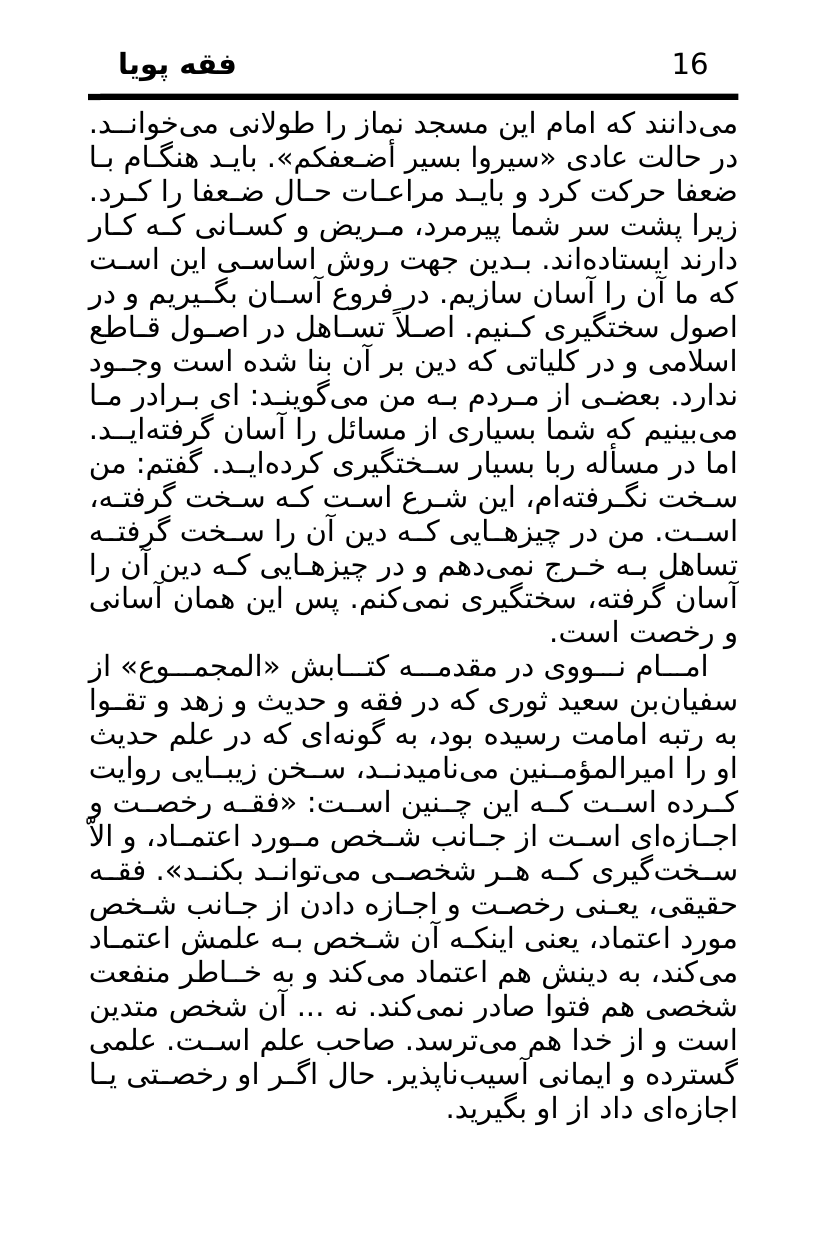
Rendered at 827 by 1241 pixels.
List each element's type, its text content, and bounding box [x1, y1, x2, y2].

text امام نووی در مقدمه کتابش «المجموع» از سفیان‌بن سعید ثوری که در فقه و حدیث و زهد و تقوا به رتبه امامت رسیده بود، به گونه‌ای که در علم حدیث او را امیرالمؤمنین می‌نامیدند، سخن زیبایی روایت کرده است که این چنین است: «فقه رخصت و اجازه‌ای است از جانب شخص مورد اعتماد، و الاّ سخت‌گیری که هر شخصی می‌تواند بکند». فقه حقیقی، یعنی رخصت و اجازه دادن از جانب شخص مورد اعتماد، یعنی اینکه آن شخص به علمش اعتماد می‌کند، به دینش هم اعتماد می‌کند و به خاطر منفعت شخصی هم فتوا صادر نمی‌کند. نه ... آن شخص متدین است و از خدا هم می‌ترسد. صاحب علم است. علمی گسترده و ایمانی آسیب‌ناپذیر. حال اگر او رخصتی یا اجازه‌ای داد از او بگیرید. [89, 650, 738, 1125]
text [89, 106, 738, 650]
